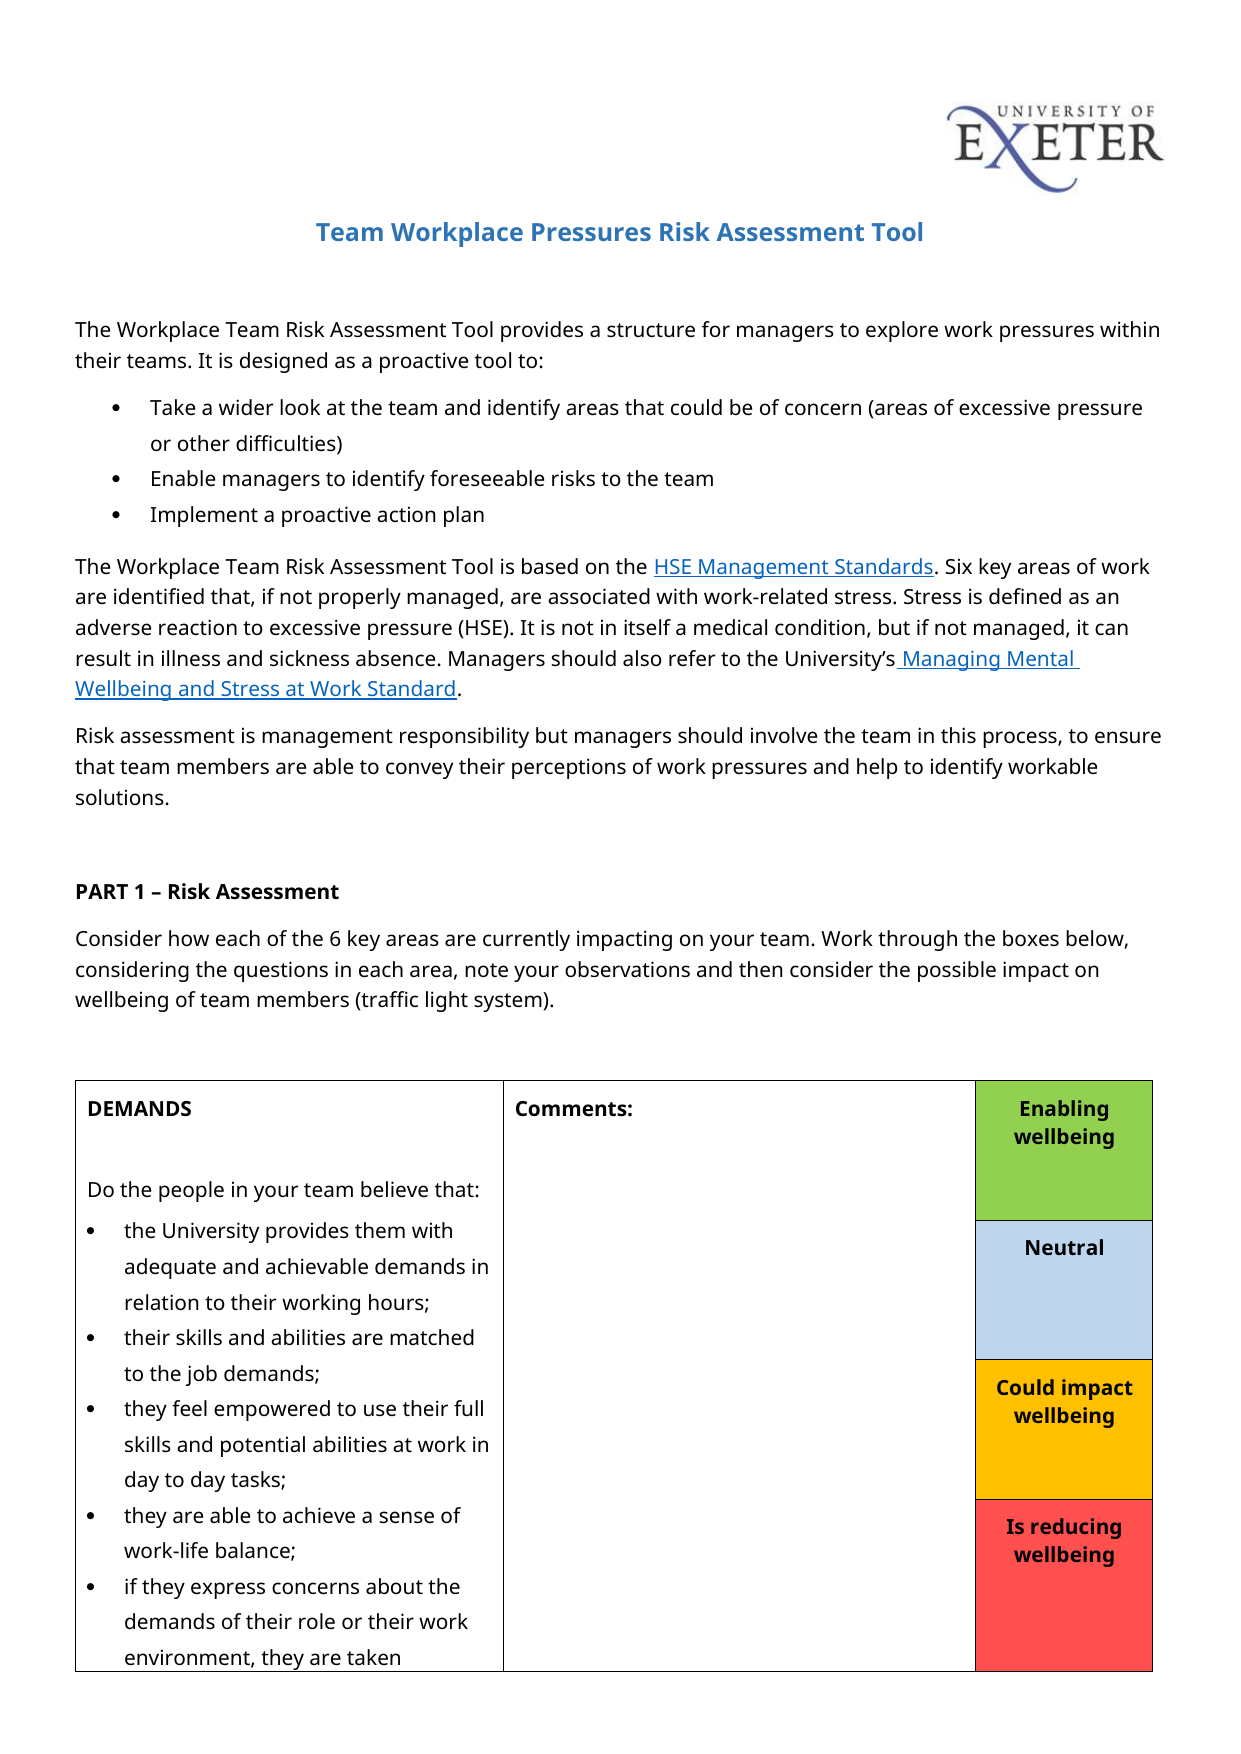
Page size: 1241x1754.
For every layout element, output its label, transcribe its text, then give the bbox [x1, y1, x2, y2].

text Risk assessment is management responsibility but managers should involve the team in this process, to ensure that team members are able to convey their perceptions of work pressures and help to identify workable solutions. [75, 722, 1165, 811]
list Enable managers to identify foreseeable risks to the team [112, 464, 1165, 493]
text The Workplace Team Risk Assessment Tool provides a structure for managers to explore work pressures within their teams. It is designed as a proactive tool to: [75, 315, 1165, 374]
picture [945, 101, 1166, 196]
text PART 1 – Risk Assessment [75, 877, 1165, 906]
table_header Comments: [504, 1081, 975, 1671]
table_cell Could impact wellbeing [976, 1360, 1152, 1499]
table_header DEMANDS Do the people in your team believe that: the University provides them with adequate and achievable demands in relation to their working hours; their skills and abilities are matched to the job demands; they feel empowered to use their full skills and potential abilities at work in day to day tasks; they are able to achieve a sense of work-life balance; if they express concerns about the demands of their role or their work environment, they are taken seriously by their manager. [76, 1081, 503, 1671]
list Implement a proactive action plan [112, 500, 1165, 528]
table_cell Neutral [976, 1221, 1152, 1359]
table_header Enabling wellbeing [976, 1081, 1152, 1220]
text The Workplace Team Risk Assessment Tool is based on the HSE Management Standards. Six key areas of work are identified that, if not properly managed, are associated with work-related stress. Stress is defined as an adverse reaction to excessive pressure (HSE). It is not in itself a medical condition, but if not managed, it can result in illness and sickness absence. Managers should also refer to the University’s Managing Mental Wellbeing and Stress at Work Standard. [75, 552, 1165, 703]
list Take a wider look at the team and identify areas that could be of concern (areas of excessive pressure or other difficulties) [112, 393, 1165, 457]
text Consider how each of the 6 key areas are currently impacting on your team. Work through the boxes below, considering the questions in each area, note your observations and then consider the possible impact on wellbeing of team members (traffic light system). [75, 924, 1165, 1014]
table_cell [976, 1500, 1152, 1671]
text Team Workplace Pressures Risk Assessment Tool [75, 214, 1165, 248]
